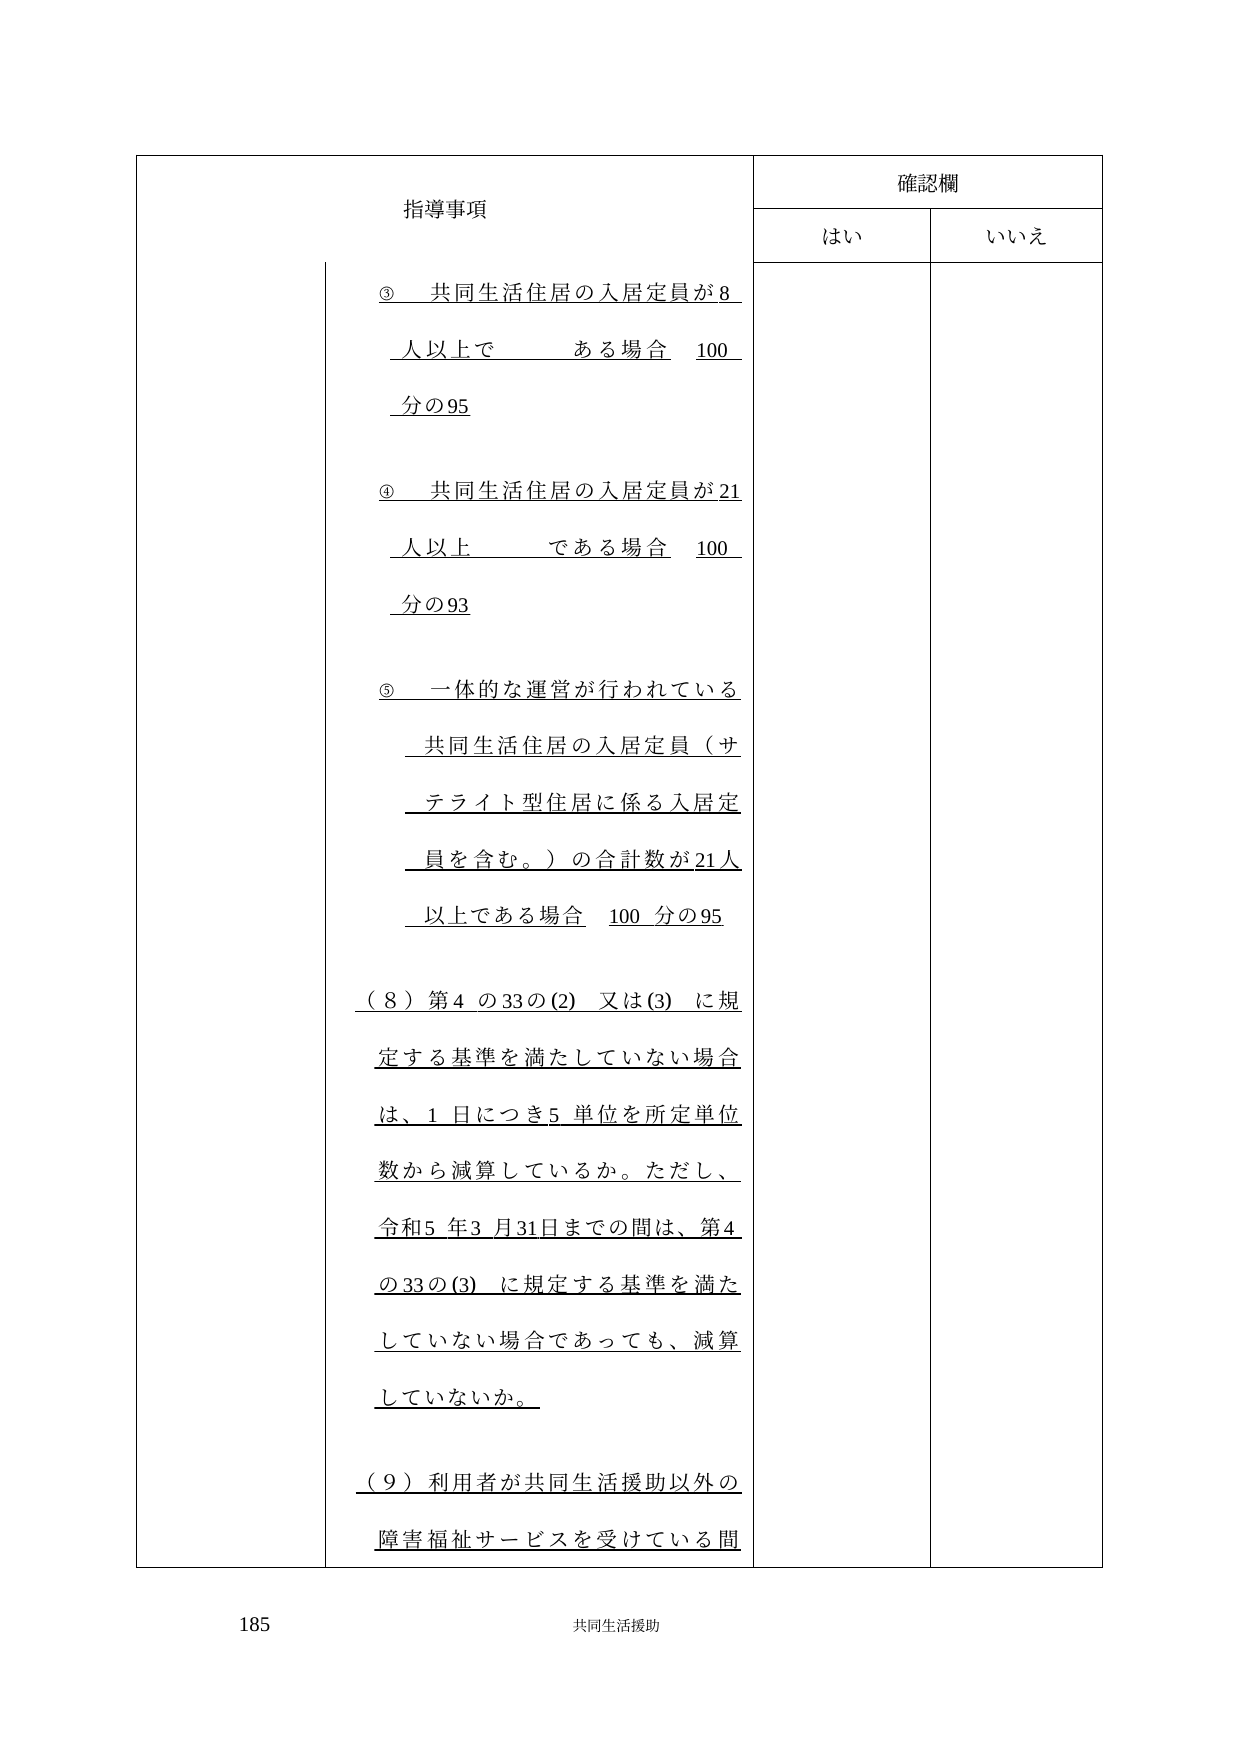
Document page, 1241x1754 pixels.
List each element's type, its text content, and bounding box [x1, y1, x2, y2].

table_header 指導事項 [137, 156, 753, 262]
table_cell いいえ [931, 209, 1102, 262]
table_cell はい [754, 209, 930, 262]
table_cell [931, 263, 1102, 1567]
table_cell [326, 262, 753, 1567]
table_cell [137, 262, 325, 1567]
table_header 確認欄 [754, 156, 1102, 208]
table_cell [754, 263, 930, 1567]
